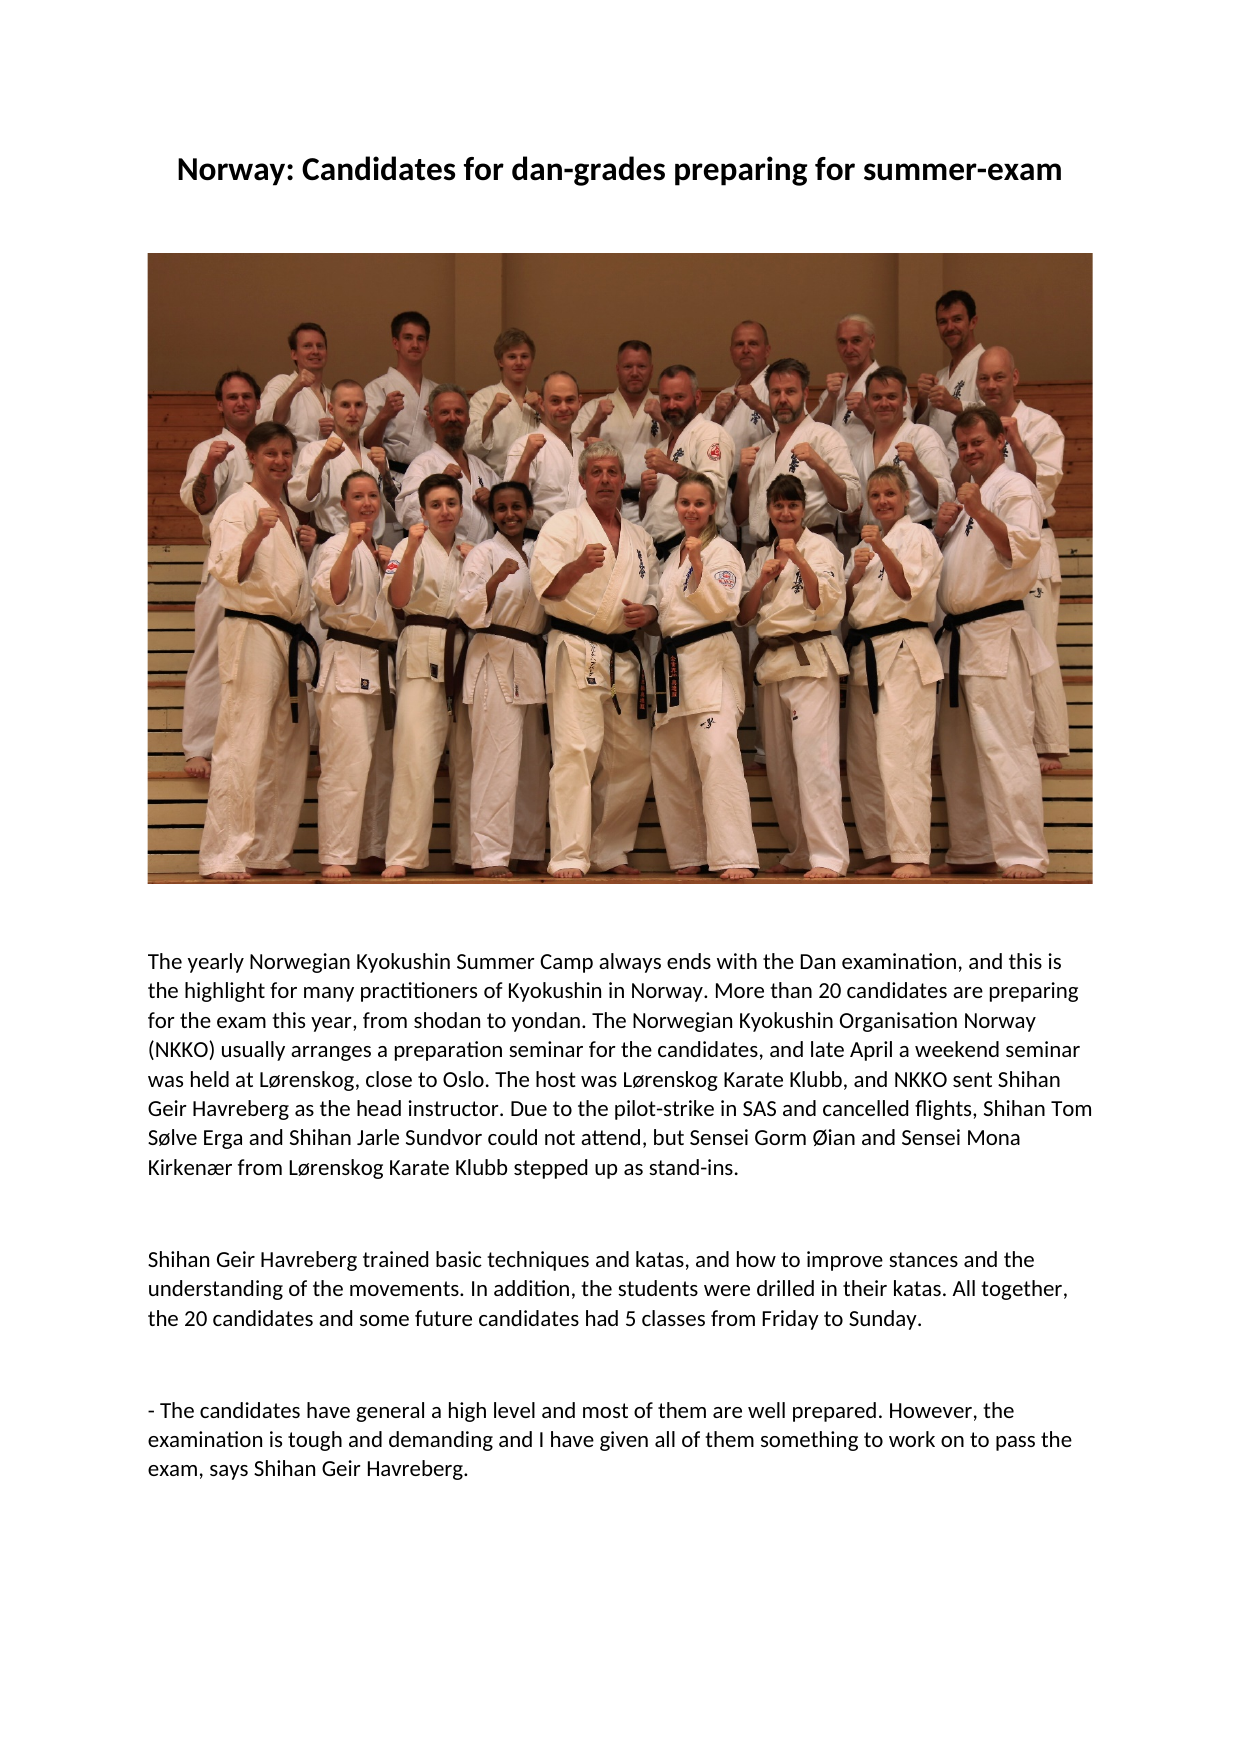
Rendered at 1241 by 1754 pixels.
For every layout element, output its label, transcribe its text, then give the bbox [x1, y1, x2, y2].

text Norway: Candidates for dan-grades preparing for summer-exam [148, 148, 1093, 188]
text - The candidates have general a high level and most of them are well prepared. However, the examination is tough and demanding and I have given all of them something to work on to pass the exam, says Shihan Geir Havreberg. [148, 1396, 1093, 1482]
text The yearly Norwegian Kyokushin Summer Camp always ends with the Dan examination, and this is the highlight for many practitioners of Kyokushin in Norway. More than 20 candidates are preparing for the exam this year, from shodan to yondan. The Norwegian Kyokushin Organisation Norway (NKKO) usually arranges a preparation seminar for the candidates, and late April a weekend seminar was held at Lørenskog, close to Oslo. The host was Lørenskog Karate Klubb, and NKKO sent Shihan Geir Havreberg as the head instructor. Due to the pilot-strike in SAS and cancelled flights, Shihan Tom Sølve Erga and Shihan Jarle Sundvor could not attend, but Sensei Gorm Øian and Sensei Mona Kirkenær from Lørenskog Karate Klubb stepped up as stand-ins. [148, 947, 1093, 1181]
text Shihan Geir Havreberg trained basic techniques and katas, and how to improve stances and the understanding of the movements. In addition, the students were drilled in their katas. All together, the 20 candidates and some future candidates had 5 classes from Friday to Sunday. [148, 1245, 1093, 1332]
picture [147, 253, 1093, 884]
